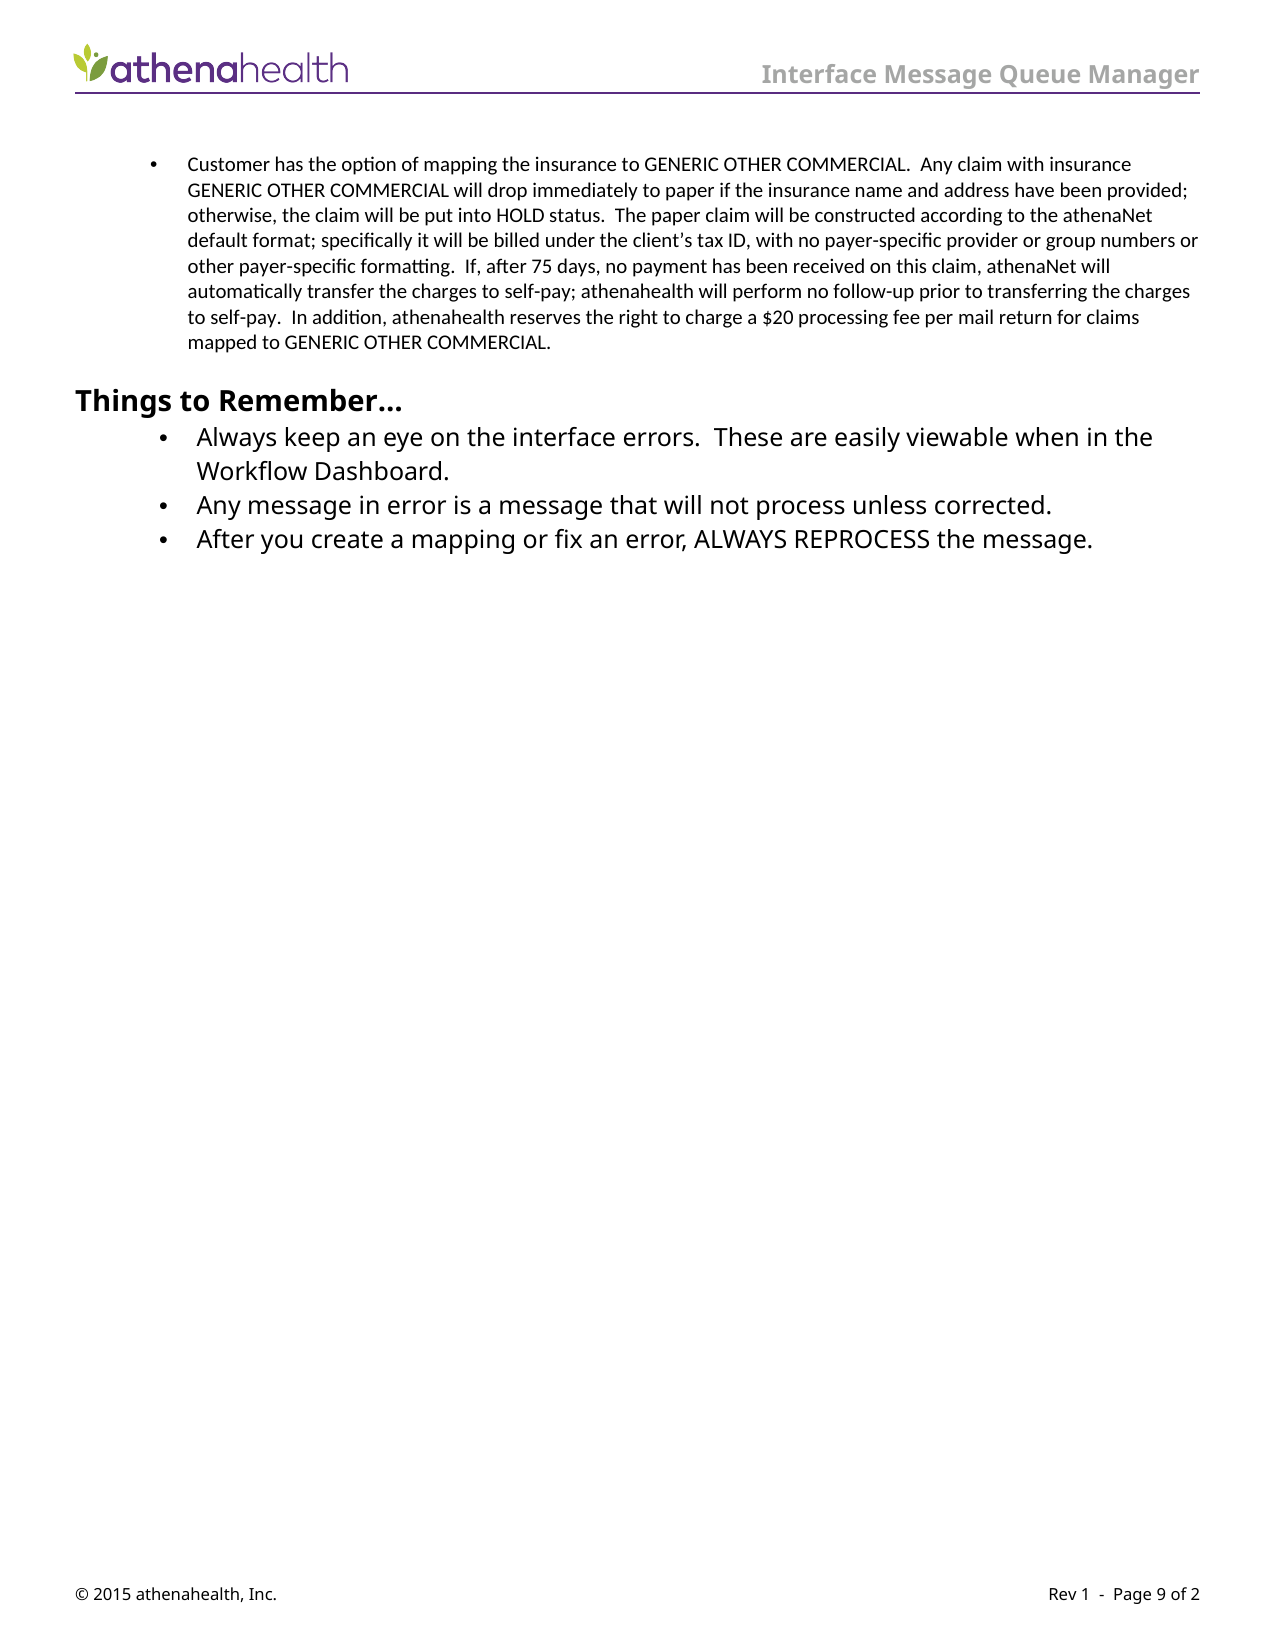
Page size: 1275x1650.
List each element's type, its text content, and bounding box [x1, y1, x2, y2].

list Any message in error is a message that will not process unless corrected. [159, 488, 1200, 522]
picture [64, 32, 354, 102]
list Customer has the option of mapping the insurance to GENERIC OTHER COMMERCIAL. Any claim with insurance GENERIC OTHER COMMERCIAL will drop immediately to paper if the insurance name and address have been provided; otherwise, the claim will be put into HOLD status. The paper claim will be constructed according to the athenaNet default format; specifically it will be billed under the client’s tax ID, with no payer-specific provider or group numbers or other payer-specific formatting. If, after 75 days, no payment has been received on this claim, athenaNet will automatically transfer the charges to self-pay; athenahealth will perform no follow-up prior to transferring the charges to self-pay. In addition, athenahealth reserves the right to charge a $20 processing fee per mail return for claims mapped to GENERIC OTHER COMMERCIAL. [150, 151, 1200, 355]
list After you create a mapping or fix an error, ALWAYS REPROCESS the message. [159, 522, 1200, 556]
list Always keep an eye on the interface errors. These are easily viewable when in the Workflow Dashboard. [159, 420, 1200, 488]
text Things to Remember… [75, 380, 1200, 420]
